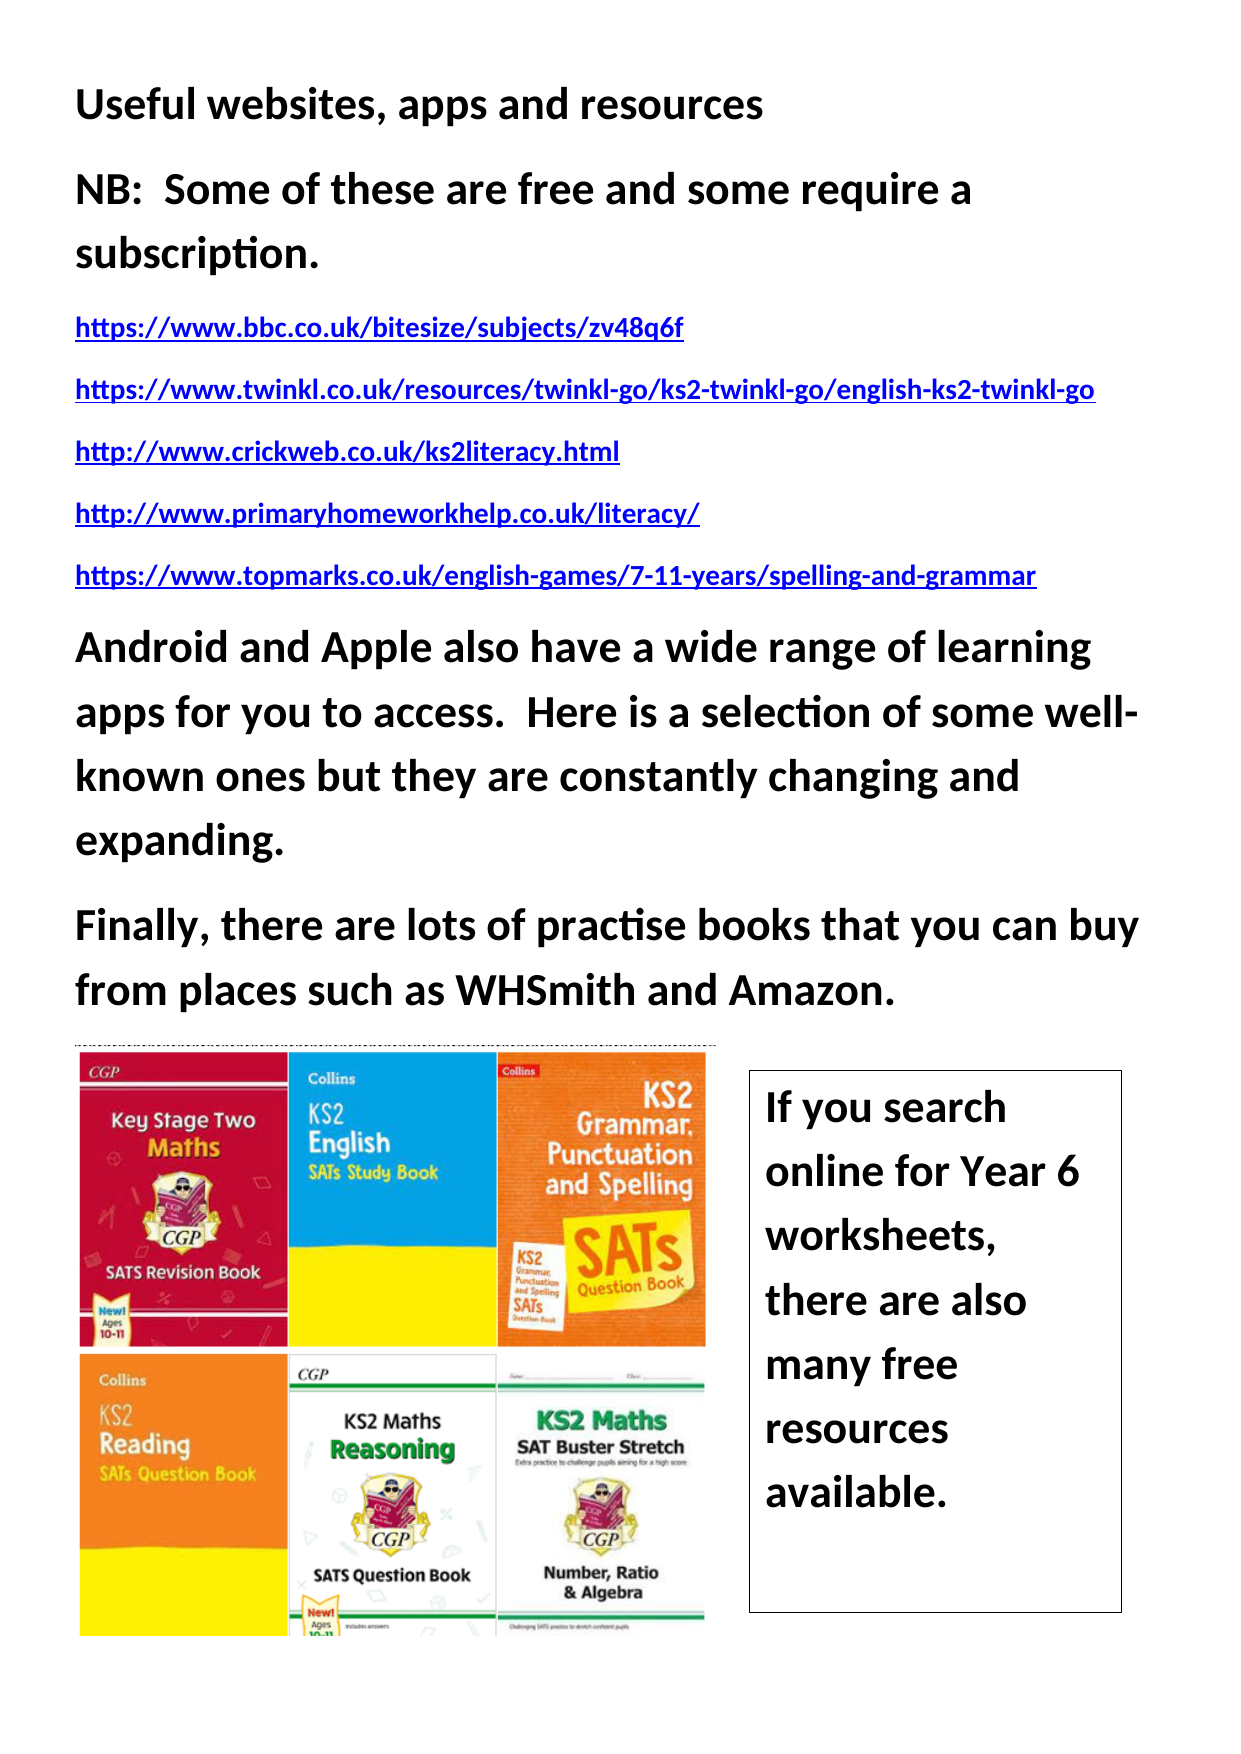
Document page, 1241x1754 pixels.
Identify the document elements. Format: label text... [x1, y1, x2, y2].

text Finally, there are lots of practise books that you can buy from places such as WHSmith and Amazon. [75, 896, 1165, 1016]
text http://www.primaryhomeworkhelp.co.uk/literacy/ [75, 495, 1165, 530]
text https://www.topmarks.co.uk/english-games/7-11-years/spelling-and-grammar [75, 557, 1165, 592]
picture [75, 1045, 718, 1636]
text Android and Apple also have a wide range of learning apps for you to access. Here is a selection of some well-known ones but they are constantly changing and expanding. [75, 618, 1165, 867]
text NB: Some of these are free and some require a subscription. [75, 160, 1165, 280]
text https://www.bbc.co.uk/bitesize/subjects/zv48q6f [75, 309, 1165, 345]
text Useful websites, apps and resources [75, 75, 1165, 131]
text http://www.crickweb.co.uk/ks2literacy.html [75, 433, 1165, 469]
text https://www.twinkl.co.uk/resources/twinkl-go/ks2-twinkl-go/english-ks2-twinkl-go [75, 371, 1165, 407]
